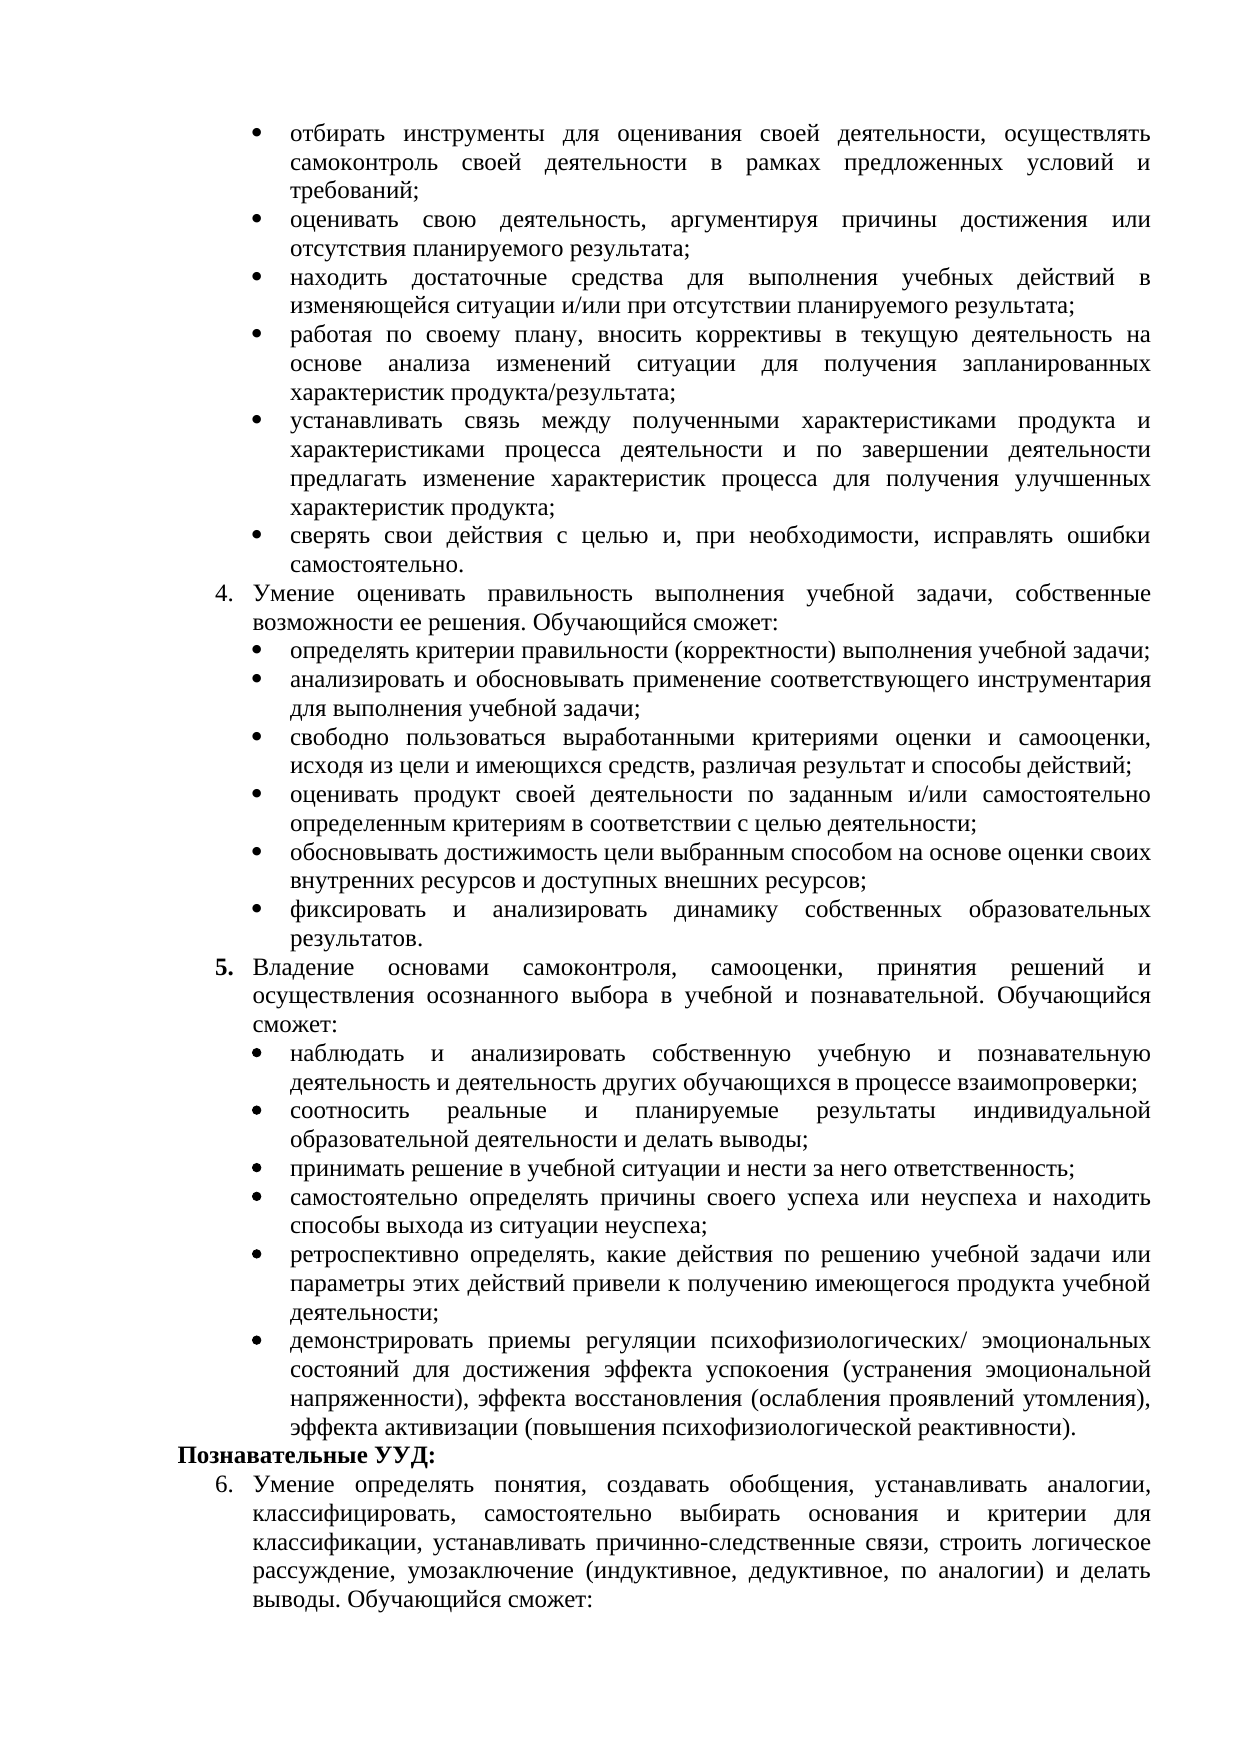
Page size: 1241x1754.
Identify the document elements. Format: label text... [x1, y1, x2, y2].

list ретроспективно определять, какие действия по решению учебной задачи или параметры этих действий привели к получению имеющегося продукта учебной деятельности; [252, 1239, 1152, 1326]
list определять критерии правильности (корректности) выполнения учебной задачи; [252, 636, 1152, 664]
list оценивать продукт своей деятельности по заданным и/или самостоятельно определенным критериям в соответствии с целью деятельности; [252, 779, 1152, 837]
list сверять свои действия с целью и, при необходимости, исправлять ошибки самостоятельно. [252, 521, 1152, 578]
list демонстрировать приемы регуляции психофизиологических/ эмоциональных состояний для достижения эффекта успокоения (устранения эмоциональной напряженности), эффекта восстановления (ослабления проявлений утомления), эффекта активизации (повышения психофизиологической реактивности). [252, 1326, 1152, 1441]
list находить достаточные средства для выполнения учебных действий в изменяющейся ситуации и/или при отсутствии планируемого результата; [252, 262, 1152, 319]
list принимать решение в учебной ситуации и нести за него ответственность; [252, 1153, 1152, 1182]
list анализировать и обосновывать применение соответствующего инструментария для выполнения учебной задачи; [252, 664, 1152, 722]
list оценивать свою деятельность, аргументируя причины достижения или отсутствия планируемого результата; [252, 204, 1152, 262]
list Умение оценивать правильность выполнения учебной задачи, собственные возможности ее решения. Обучающийся сможет: [215, 578, 1152, 636]
list Владение основами самоконтроля, самооценки, принятия решений и осуществления осознанного выбора в учебной и познавательной. Обучающийся сможет: [215, 952, 1152, 1038]
list отбирать инструменты для оценивания своей деятельности, осуществлять самоконтроль своей деятельности в рамках предложенных условий и требований; [252, 118, 1152, 204]
list работая по своему плану, вносить коррективы в текущую деятельность на основе анализа изменений ситуации для получения запланированных характеристик продукта/результата; [252, 319, 1152, 406]
list Умение определять понятия, создавать обобщения, устанавливать аналогии, классифицировать, самостоятельно выбирать основания и критерии для классификации, устанавливать причинно-следственные связи, строить логическое рассуждение, умозаключение (индуктивное, дедуктивное, по аналогии) и делать выводы. Обучающийся сможет: [215, 1469, 1152, 1613]
list фиксировать и анализировать динамику собственных образовательных результатов. [252, 894, 1152, 952]
list самостоятельно определять причины своего успеха или неуспеха и находить способы выхода из ситуации неуспеха; [252, 1182, 1152, 1239]
list обосновывать достижимость цели выбранным способом на основе оценки своих внутренних ресурсов и доступных внешних ресурсов; [252, 837, 1152, 894]
list свободно пользоваться выработанными критериями оценки и самооценки, исходя из цели и имеющихся средств, различая результат и способы действий; [252, 722, 1152, 779]
list наблюдать и анализировать собственную учебную и познавательную деятельность и деятельность других обучающихся в процессе взаимопроверки; [252, 1038, 1152, 1096]
text Познавательные УУД: [177, 1441, 1152, 1469]
list устанавливать связь между полученными характеристиками продукта и характеристиками процесса деятельности и по завершении деятельности предлагать изменение характеристик процесса для получения улучшенных характеристик продукта; [252, 406, 1152, 521]
list соотносить реальные и планируемые результаты индивидуальной образовательной деятельности и делать выводы; [252, 1096, 1152, 1153]
